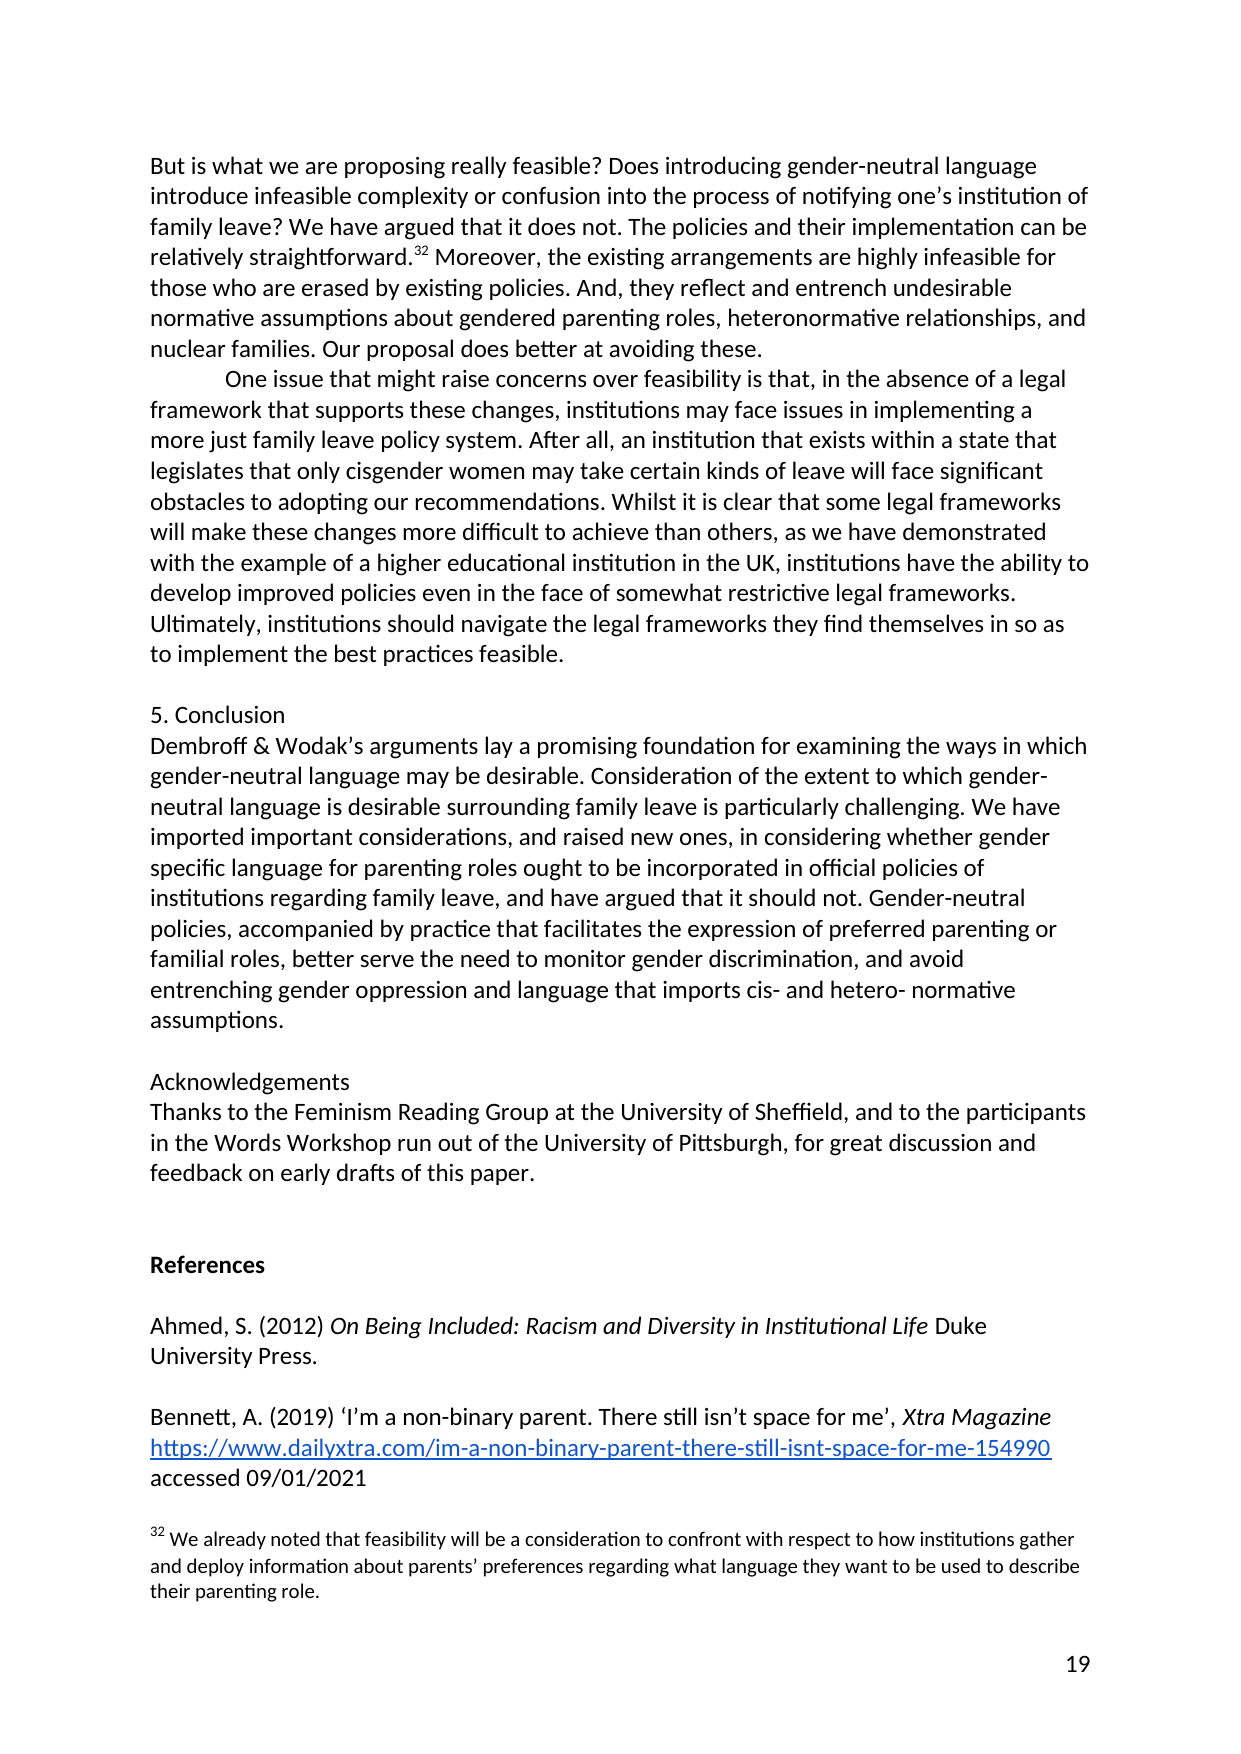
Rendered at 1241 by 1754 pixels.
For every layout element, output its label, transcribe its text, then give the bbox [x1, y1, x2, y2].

text One issue that might raise concerns over feasibility is that, in the absence of a legal framework that supports these changes, institutions may face issues in implementing a more just family leave policy system. After all, an institution that exists within a state that legislates that only cisgender women may take certain kinds of leave will face significant obstacles to adopting our recommendations. Whilst it is clear that some legal frameworks will make these changes more difficult to achieve than others, as we have demonstrated with the example of a higher educational institution in the UK, institutions have the ability to develop improved policies even in the face of somewhat restrictive legal frameworks. Ultimately, institutions should navigate the legal frameworks they find themselves in so as to implement the best practices feasible. [150, 364, 1090, 669]
text Acknowledgements [150, 1066, 1090, 1096]
text Bennett, A. (2019) ‘I’m a non-binary parent. There still isn’t space for me’, Xtra Magazine https://www.dailyxtra.com/im-a-non-binary-parent-there-still-isnt-space-for-me-154990 accessed 09/01/2021 [150, 1401, 1090, 1493]
text Thanks to the Feminism Reading Group at the University of Sheffield, and to the participants in the Words Workshop run out of the University of Pittsburgh, for great discussion and feedback on early drafts of this paper. [150, 1096, 1090, 1188]
text Ahmed, S. (2012) On Being Included: Racism and Diversity in Institutional Life Duke University Press. [150, 1310, 1090, 1371]
text Dembroff & Wodak’s arguments lay a promising foundation for examining the ways in which gender-neutral language may be desirable. Consideration of the extent to which gender-neutral language is desirable surrounding family leave is particularly challenging. We have imported important considerations, and raised new ones, in considering whether gender specific language for parenting roles ought to be incorporated in official policies of institutions regarding family leave, and have argued that it should not. Gender-neutral policies, accompanied by practice that facilitates the expression of preferred parenting or familial roles, better serve the need to monitor gender discrimination, and avoid entrenching gender oppression and language that imports cis- and hetero- normative assumptions. [150, 730, 1090, 1035]
text References [150, 1249, 1090, 1279]
text But is what we are proposing really feasible? Does introducing gender-neutral language introduce infeasible complexity or confusion into the process of notifying one’s institution of family leave? We have argued that it does not. The policies and their implementation can be relatively straightforward. Moreover, the existing arrangements are highly infeasible for those who are erased by existing policies. And, they reflect and entrench undesirable normative assumptions about gendered parenting roles, heteronormative relationships, and nuclear families. Our proposal does better at avoiding these. [150, 150, 1090, 364]
text 5. Conclusion [150, 699, 1090, 730]
